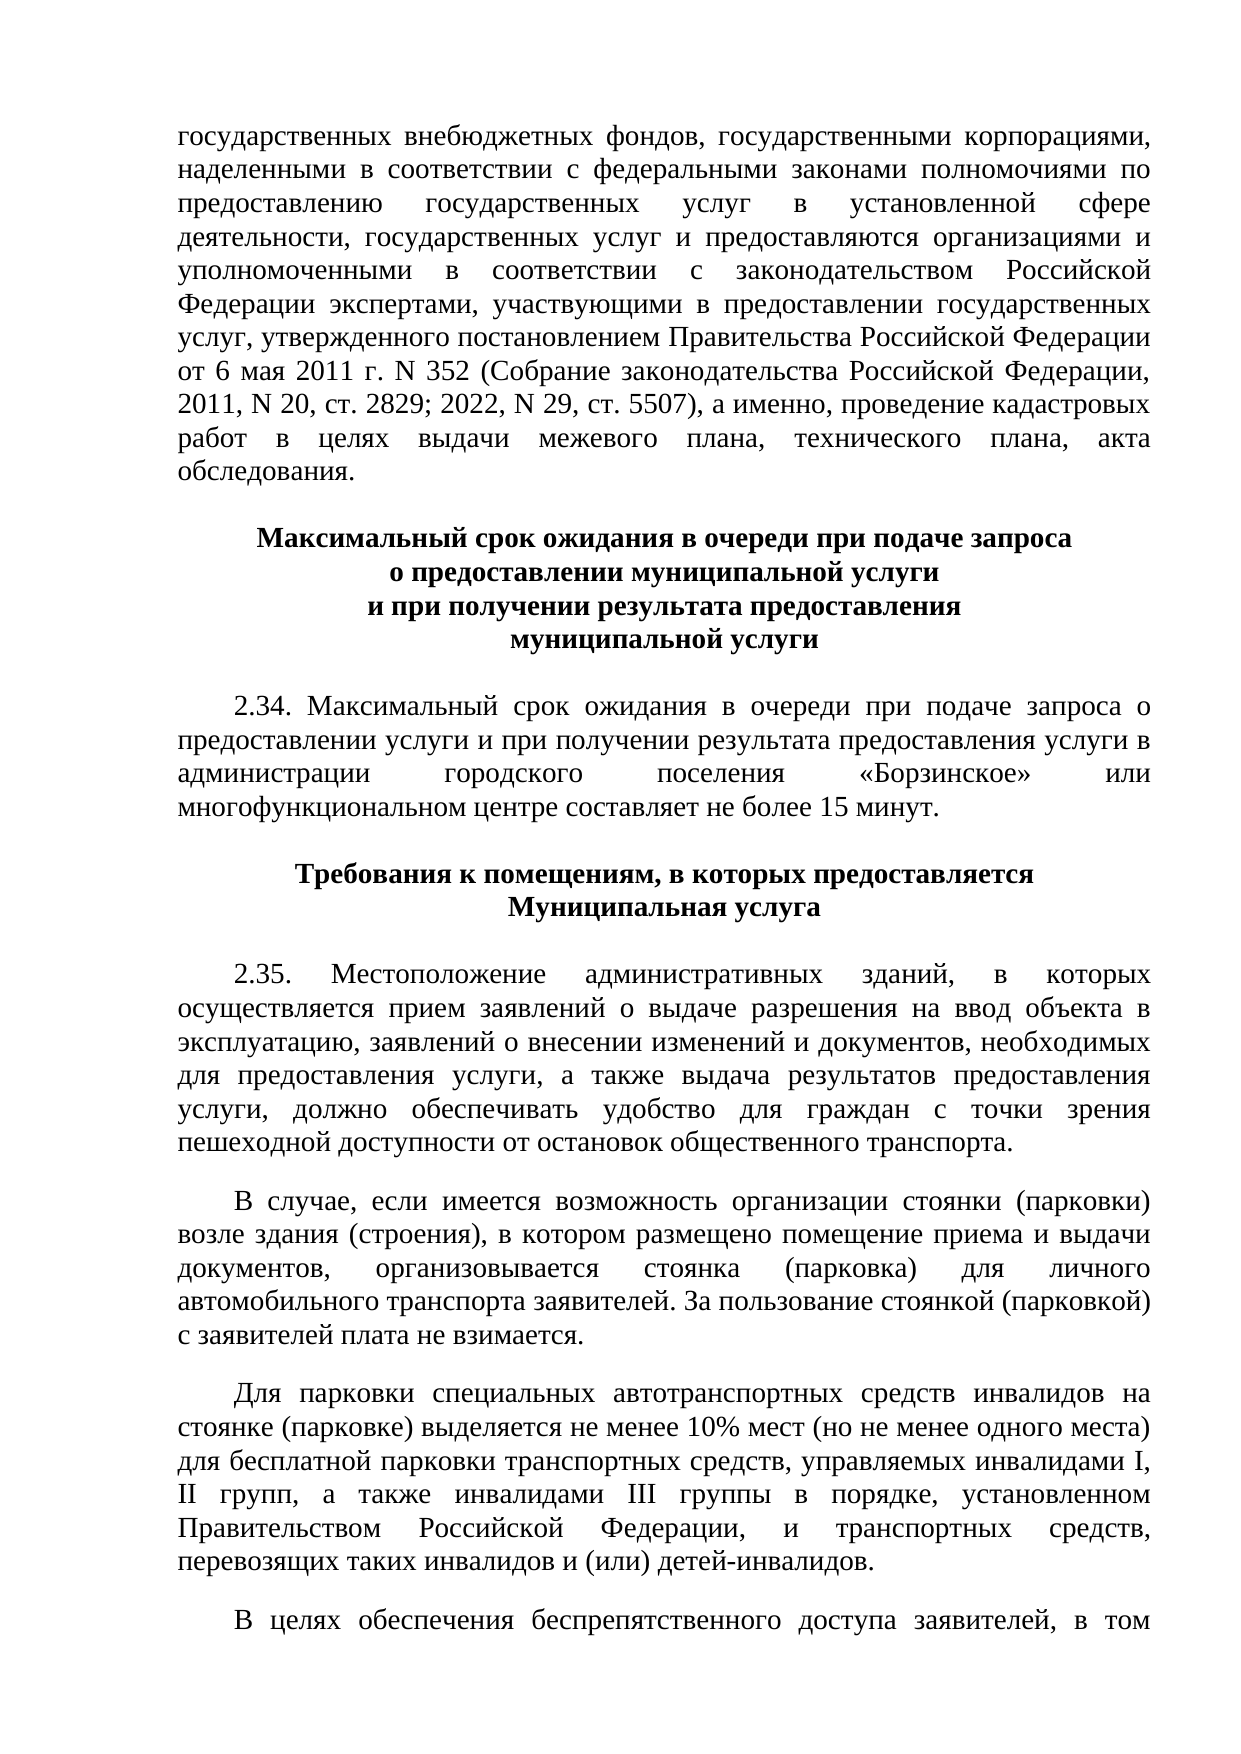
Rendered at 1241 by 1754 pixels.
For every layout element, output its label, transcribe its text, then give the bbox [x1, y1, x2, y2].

text 2.34. Максимальный срок ожидания в очереди при подаче запроса о предоставлении услуги и при получении результата предоставления услуги в администрации городского поселения «Борзинское» или многофункциональном центре составляет не более 15 минут. [177, 688, 1152, 822]
title Максимальный срок ожидания в очереди при подаче запроса [177, 521, 1152, 554]
title и при получении результата предоставления [177, 588, 1152, 621]
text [177, 1602, 1152, 1635]
text Для парковки специальных автотранспортных средств инвалидов на стоянке (парковке) выделяется не менее 10% мест (но не менее одного места) для бесплатной парковки транспортных средств, управляемых инвалидами I, II групп, а также инвалидами III группы в порядке, установленном Правительством Российской Федерации, и транспортных средств, перевозящих таких инвалидов и (или) детей-инвалидов. [177, 1376, 1152, 1577]
text В случае, если имеется возможность организации стоянки (парковки) возле здания (строения), в котором размещено помещение приема и выдачи документов, организовывается стоянка (парковка) для личного автомобильного транспорта заявителей. За пользование стоянкой (парковкой) с заявителей плата не взимается. [177, 1183, 1152, 1351]
title о предоставлении муниципальной услуги [177, 554, 1152, 588]
title Требования к помещениям, в которых предоставляется [177, 856, 1152, 889]
title Муниципальная услуга [177, 889, 1152, 923]
text 2.35. Местоположение административных зданий, в которых осуществляется прием заявлений о выдаче разрешения на ввод объекта в эксплуатацию, заявлений о внесении изменений и документов, необходимых для предоставления услуги, а также выдача результатов предоставления услуги, должно обеспечивать удобство для граждан с точки зрения пешеходной доступности от остановок общественного транспорта. [177, 957, 1152, 1158]
title муниципальной услуги [177, 621, 1152, 655]
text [177, 118, 1152, 487]
